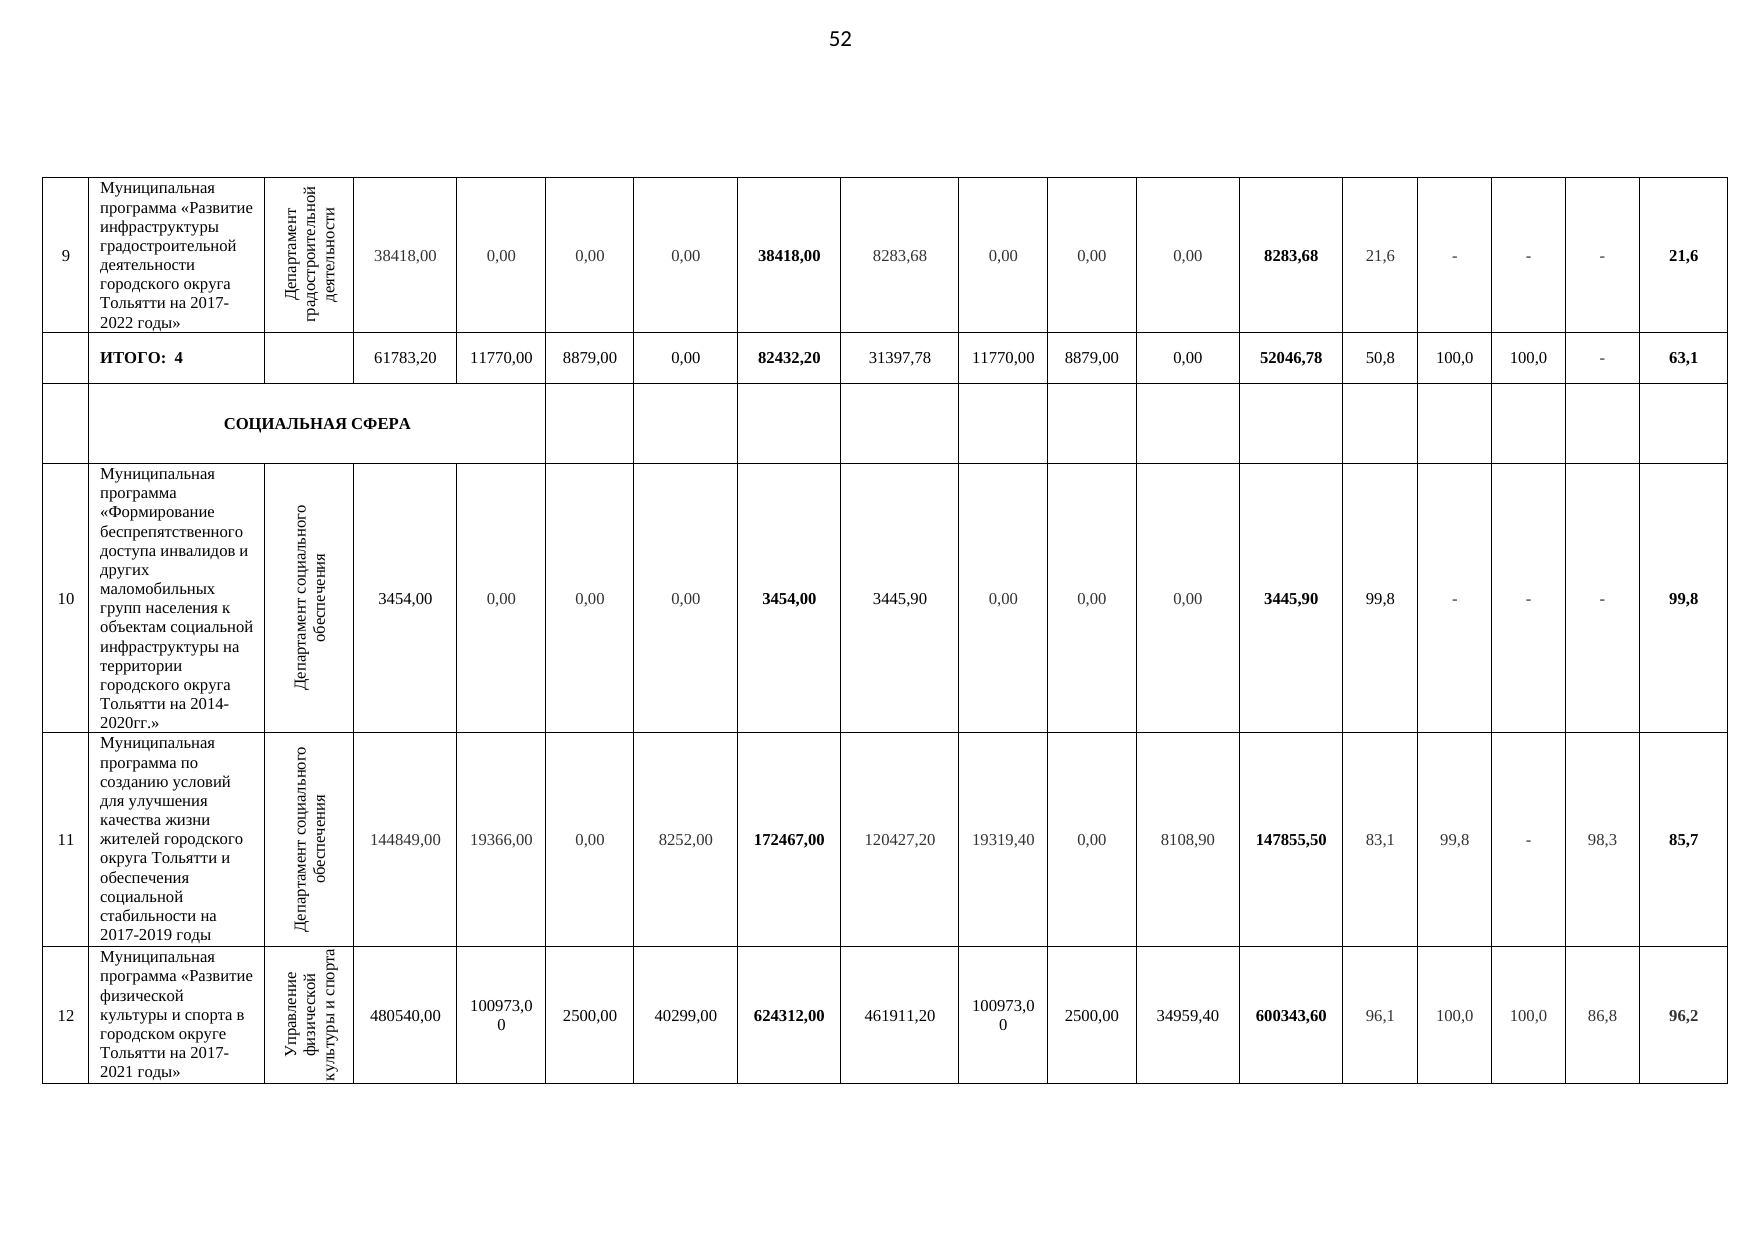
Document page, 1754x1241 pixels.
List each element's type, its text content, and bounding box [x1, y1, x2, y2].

table_cell - [1566, 464, 1639, 732]
table_cell 0,00 [1137, 333, 1239, 383]
table_cell 2500,00 [546, 947, 633, 1083]
table_cell - [1492, 733, 1565, 946]
table_cell 11770,00 [457, 333, 545, 383]
table_cell Департамент социального обеспечения [265, 733, 353, 946]
table_cell 50,8 [1343, 333, 1417, 383]
table_cell 100,0 [1418, 947, 1491, 1083]
table_cell 52046,78 [1240, 333, 1342, 383]
table_cell - [1418, 178, 1491, 332]
table_cell 96,2 [1640, 947, 1727, 1083]
table_cell 120427,20 [841, 733, 958, 946]
table_cell 19366,00 [457, 733, 545, 946]
table_cell 0,00 [959, 178, 1047, 332]
table_cell [634, 384, 737, 463]
table_cell ИТОГО: 4 [89, 333, 264, 383]
table_cell 3454,00 [354, 464, 456, 732]
table_cell 99,8 [1343, 464, 1417, 732]
table_cell 82432,20 [738, 333, 840, 383]
table_cell 63,1 [1640, 333, 1727, 383]
table_cell [1240, 384, 1342, 463]
table_cell 8283,68 [841, 178, 958, 332]
table_cell Муниципальная программа «Развитие инфраструктуры градостроительной деятельности городского округа Тольятти на 2017-2022 годы» [89, 178, 264, 332]
table_cell 40299,00 [634, 947, 737, 1083]
table_cell 0,00 [546, 464, 633, 732]
table_cell 8879,00 [1048, 333, 1136, 383]
table_cell 21,6 [1343, 178, 1417, 332]
table_cell 624312,00 [738, 947, 840, 1083]
table_cell 10 [43, 464, 88, 732]
table_cell 21,6 [1640, 178, 1727, 332]
table_cell Муниципальная программа «Формирование беспрепятственного доступа инвалидов и других маломобильных групп населения к объектам социальной инфраструктуры на территории городского округа Тольятти на 2014-2020гг.» [89, 464, 264, 732]
table_cell 0,00 [546, 733, 633, 946]
table_cell 0,00 [1048, 733, 1136, 946]
table_cell 99,8 [1640, 464, 1727, 732]
table_cell - [1418, 464, 1491, 732]
table_cell Департамент социального обеспечения [265, 464, 353, 732]
table_cell [265, 333, 353, 383]
table_cell [1492, 384, 1565, 463]
table_cell 100,0 [1492, 333, 1565, 383]
table_cell 31397,78 [841, 333, 958, 383]
table_cell 3445,90 [1240, 464, 1342, 732]
table_cell 0,00 [1137, 178, 1239, 332]
table_cell 0,00 [1048, 464, 1136, 732]
table_cell Муниципальная программа по созданию условий для улучшения качества жизни жителей городского округа Тольятти и обеспечения социальной стабильности на 2017-2019 годы [89, 733, 264, 946]
table_cell 9 [43, 178, 88, 332]
table_cell 461911,20 [841, 947, 958, 1083]
table_cell [1048, 384, 1136, 463]
table_cell 8879,00 [546, 333, 633, 383]
table_cell 3454,00 [738, 464, 840, 732]
table_cell 12 [43, 947, 88, 1083]
table_cell 0,00 [634, 178, 737, 332]
table_cell 2500,00 [1048, 947, 1136, 1083]
table_cell 11770,00 [959, 333, 1047, 383]
table_cell 83,1 [1343, 733, 1417, 946]
table_cell 34959,40 [1137, 947, 1239, 1083]
table_cell [43, 333, 88, 383]
table_cell 0,00 [634, 333, 737, 383]
table_cell [959, 384, 1047, 463]
table_cell 38418,00 [738, 178, 840, 332]
table_cell 0,00 [457, 178, 545, 332]
table_cell [1640, 384, 1727, 463]
table_cell [841, 384, 958, 463]
table_cell 100,0 [1492, 947, 1565, 1083]
table_cell 8108,90 [1137, 733, 1239, 946]
table_cell 0,00 [457, 464, 545, 732]
table_cell 100,0 [1418, 333, 1491, 383]
table_cell 61783,20 [354, 333, 456, 383]
table_cell 100973,00 [959, 947, 1047, 1083]
table_cell 0,00 [1048, 178, 1136, 332]
table_cell [1137, 384, 1239, 463]
table_cell 38418,00 [354, 178, 456, 332]
table_cell 86,8 [1566, 947, 1639, 1083]
table_cell 100973,00 [457, 947, 545, 1083]
table_cell [43, 384, 88, 463]
table_cell 0,00 [1137, 464, 1239, 732]
table_cell 11 [43, 733, 88, 946]
table_cell [1418, 384, 1491, 463]
table_cell [1566, 384, 1639, 463]
table_cell [546, 384, 633, 463]
table_cell 98,3 [1566, 733, 1639, 946]
table_cell Муниципальная программа «Развитие физической культуры и спорта в городском округе Тольятти на 2017-2021 годы» [89, 947, 264, 1083]
table_cell - [1492, 178, 1565, 332]
table_cell 600343,60 [1240, 947, 1342, 1083]
table_cell 99,8 [1418, 733, 1491, 946]
table_cell - [1566, 178, 1639, 332]
table_cell 96,1 [1343, 947, 1417, 1083]
table_cell 0,00 [634, 464, 737, 732]
table_cell 144849,00 [354, 733, 456, 946]
table_cell 0,00 [546, 178, 633, 332]
table_cell Управление физической культуры и спорта [265, 947, 353, 1083]
table_cell - [1566, 333, 1639, 383]
table_cell Департамент градостроительной деятельности [265, 178, 353, 332]
table_cell 8283,68 [1240, 178, 1342, 332]
table_cell [1343, 384, 1417, 463]
table_cell 19319,40 [959, 733, 1047, 946]
table_cell 0,00 [959, 464, 1047, 732]
table_cell 172467,00 [738, 733, 840, 946]
table_cell 147855,50 [1240, 733, 1342, 946]
table_cell - [1492, 464, 1565, 732]
table_cell СОЦИАЛЬНАЯ СФЕРА [89, 384, 545, 463]
table_cell [738, 384, 840, 463]
table_cell 85,7 [1640, 733, 1727, 946]
table_cell 8252,00 [634, 733, 737, 946]
table_cell 3445,90 [841, 464, 958, 732]
table_cell 480540,00 [354, 947, 456, 1083]
